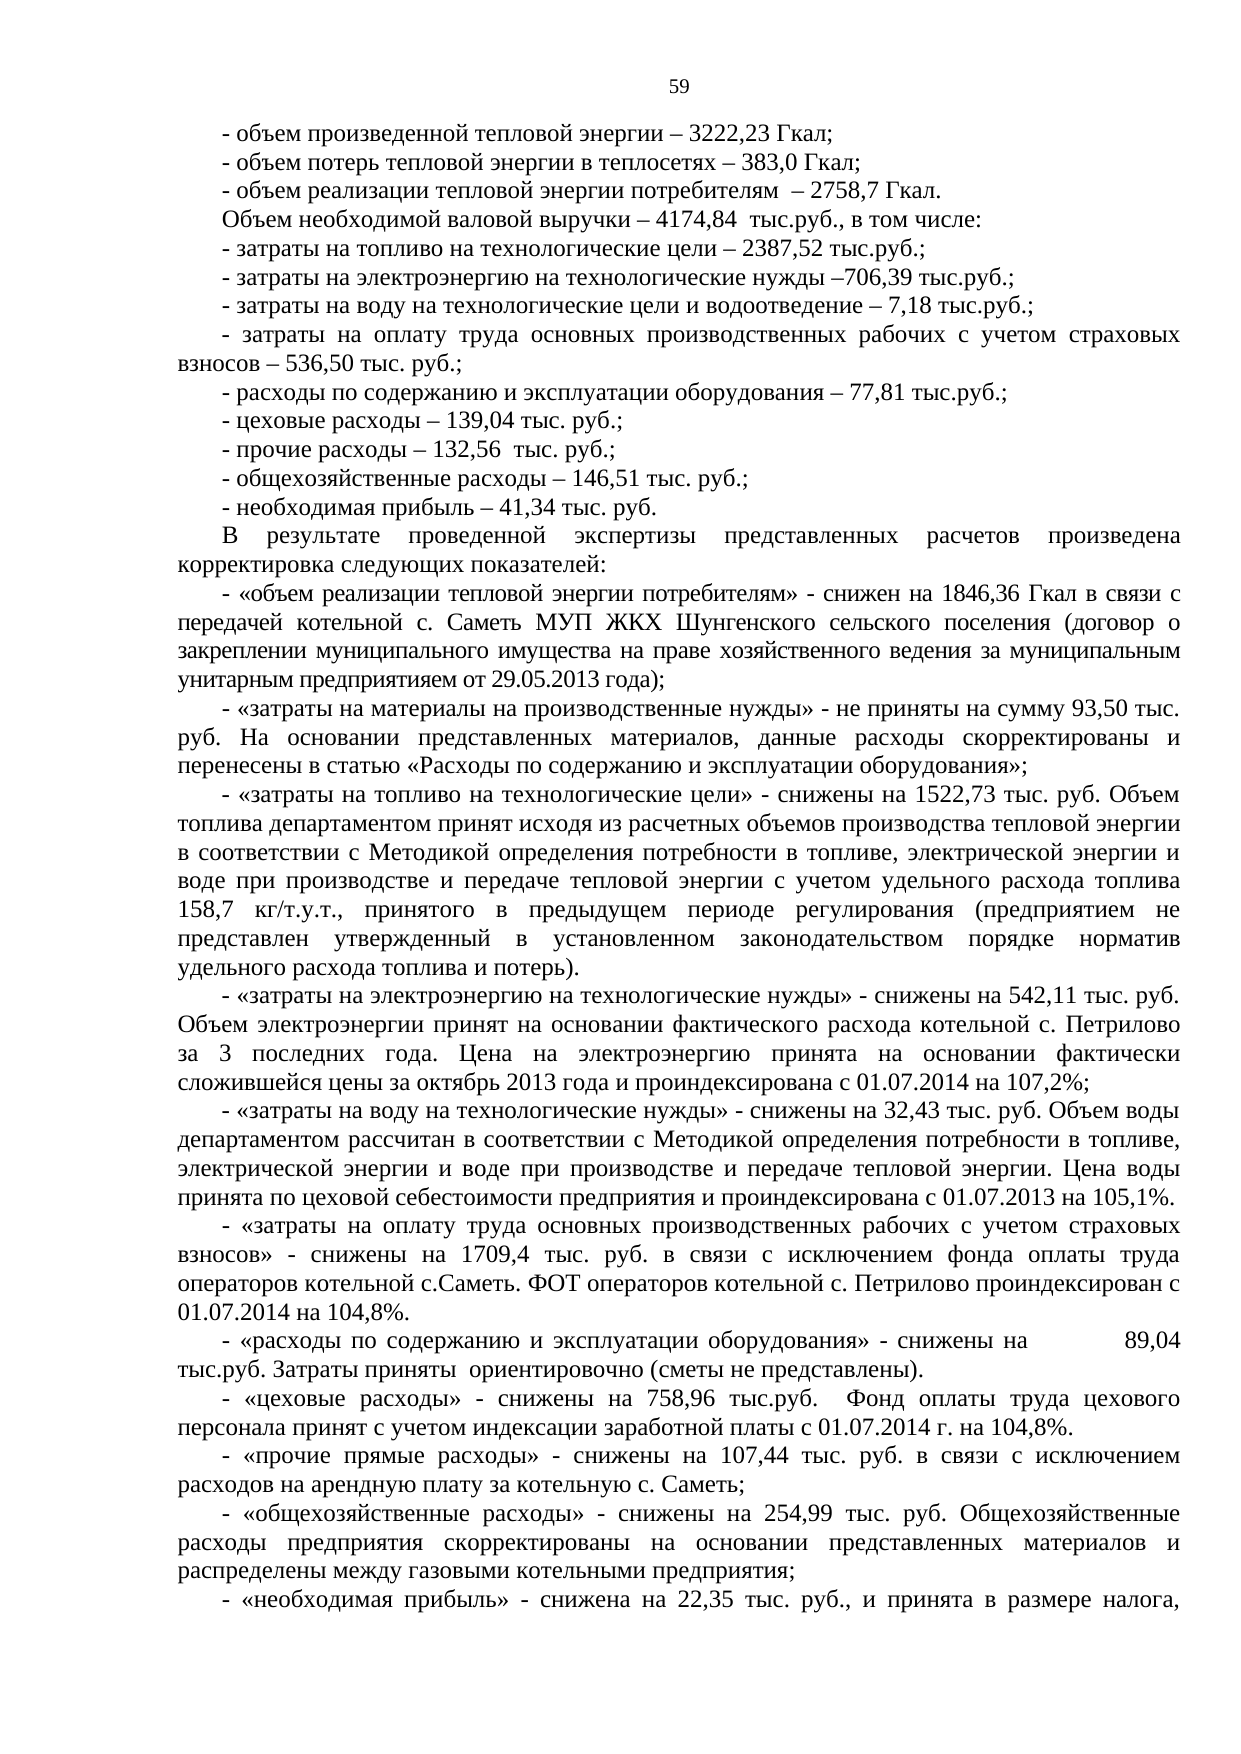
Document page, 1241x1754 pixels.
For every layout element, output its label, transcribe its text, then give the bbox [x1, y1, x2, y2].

text - «прочие прямые расходы» - снижены на 107,44 тыс. руб. в связи с исключением расходов на арендную плату за котельную с. Саметь; [177, 1441, 1181, 1498]
text - «цеховые расходы» - снижены на 758,96 тыс.руб. Фонд оплаты труда цехового персонала принят с учетом индексации заработной платы с 01.07.2014 г. на 104,8%. [177, 1383, 1181, 1441]
text - прочие расходы – 132,56 тыс. руб.; [177, 434, 1181, 463]
text - «затраты на топливо на технологические цели» - снижены на 1522,73 тыс. руб. Объем топлива департаментом принят исходя из расчетных объемов производства тепловой энергии в соответствии с Методикой определения потребности в топливе, электрической энергии и воде при производстве и передаче тепловой энергии с учетом удельного расхода топлива 158,7 кг/т.у.т., принятого в предыдущем периоде регулирования (предприятием не представлен утвержденный в установленном законодательством порядке норматив удельного расхода топлива и потерь). [177, 779, 1181, 981]
text Объем необходимой валовой выручки – 4174,84 тыс.руб., в том числе: [177, 204, 1181, 233]
text - необходимая прибыль – 41,34 тыс. руб. [177, 492, 1181, 521]
text - «расходы по содержанию и эксплуатации оборудования» - снижены на 89,04 тыс.руб. Затраты приняты ориентировочно (сметы не представлены). [177, 1326, 1181, 1383]
text - «затраты на воду на технологические нужды» - снижены на 32,43 тыс. руб. Объем воды департаментом рассчитан в соответствии с Методикой определения потребности в топливе, электрической энергии и воде при производстве и передаче тепловой энергии. Цена воды принята по цеховой себестоимости предприятия и проиндексирована с 01.07.2013 на 105,1%. [177, 1096, 1181, 1211]
text - «объем реализации тепловой энергии потребителям» - снижен на 1846,36 Гкал в связи с передачей котельной с. Саметь МУП ЖКХ Шунгенского сельского поселения (договор о закреплении муниципального имущества на праве хозяйственного ведения за муниципальным унитарным предприятияем от 29.05.2013 года); [177, 578, 1181, 693]
text В результате проведенной экспертизы представленных расчетов произведена корректировка следующих показателей: [177, 521, 1181, 578]
text - цеховые расходы – 139,04 тыс. руб.; [177, 406, 1181, 434]
text - затраты на электроэнергию на технологические нужды –706,39 тыс.руб.; [177, 262, 1181, 291]
text - объем произведенной тепловой энергии – 3222,23 Гкал; [177, 118, 1181, 147]
text - затраты на воду на технологические цели и водоотведение – 7,18 тыс.руб.; [177, 291, 1181, 319]
text - затраты на топливо на технологические цели – 2387,52 тыс.руб.; [177, 233, 1181, 262]
text - объем реализации тепловой энергии потребителям – 2758,7 Гкал. [177, 176, 1181, 204]
text - «затраты на оплату труда основных производственных рабочих с учетом страховых взносов» - снижены на 1709,4 тыс. руб. в связи с исключением фонда оплаты труда операторов котельной с.Саметь. ФОТ операторов котельной с. Петрилово проиндексирован с 01.07.2014 на 104,8%. [177, 1211, 1181, 1326]
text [177, 1584, 1181, 1613]
text - общехозяйственные расходы – 146,51 тыс. руб.; [177, 463, 1181, 492]
text - «общехозяйственные расходы» - снижены на 254,99 тыс. руб. Общехозяйственные расходы предприятия скорректированы на основании представленных материалов и распределены между газовыми котельными предприятия; [177, 1498, 1181, 1584]
text - затраты на оплату труда основных производственных рабочих с учетом страховых взносов – 536,50 тыс. руб.; [177, 319, 1181, 377]
text - «затраты на электроэнергию на технологические нужды» - снижены на 542,11 тыс. руб. Объем электроэнергии принят на основании фактического расхода котельной с. Петрилово за 3 последних года. Цена на электроэнергию принята на основании фактически сложившейся цены за октябрь 2013 года и проиндексирована с 01.07.2014 на 107,2%; [177, 981, 1181, 1096]
text - «затраты на материалы на производственные нужды» - не приняты на сумму 93,50 тыс. руб. На основании представленных материалов, данные расходы скорректированы и перенесены в статью «Расходы по содержанию и эксплуатации оборудования»; [177, 693, 1181, 779]
text - расходы по содержанию и эксплуатации оборудования – 77,81 тыс.руб.; [177, 377, 1181, 406]
text - объем потерь тепловой энергии в теплосетях – 383,0 Гкал; [177, 147, 1181, 176]
